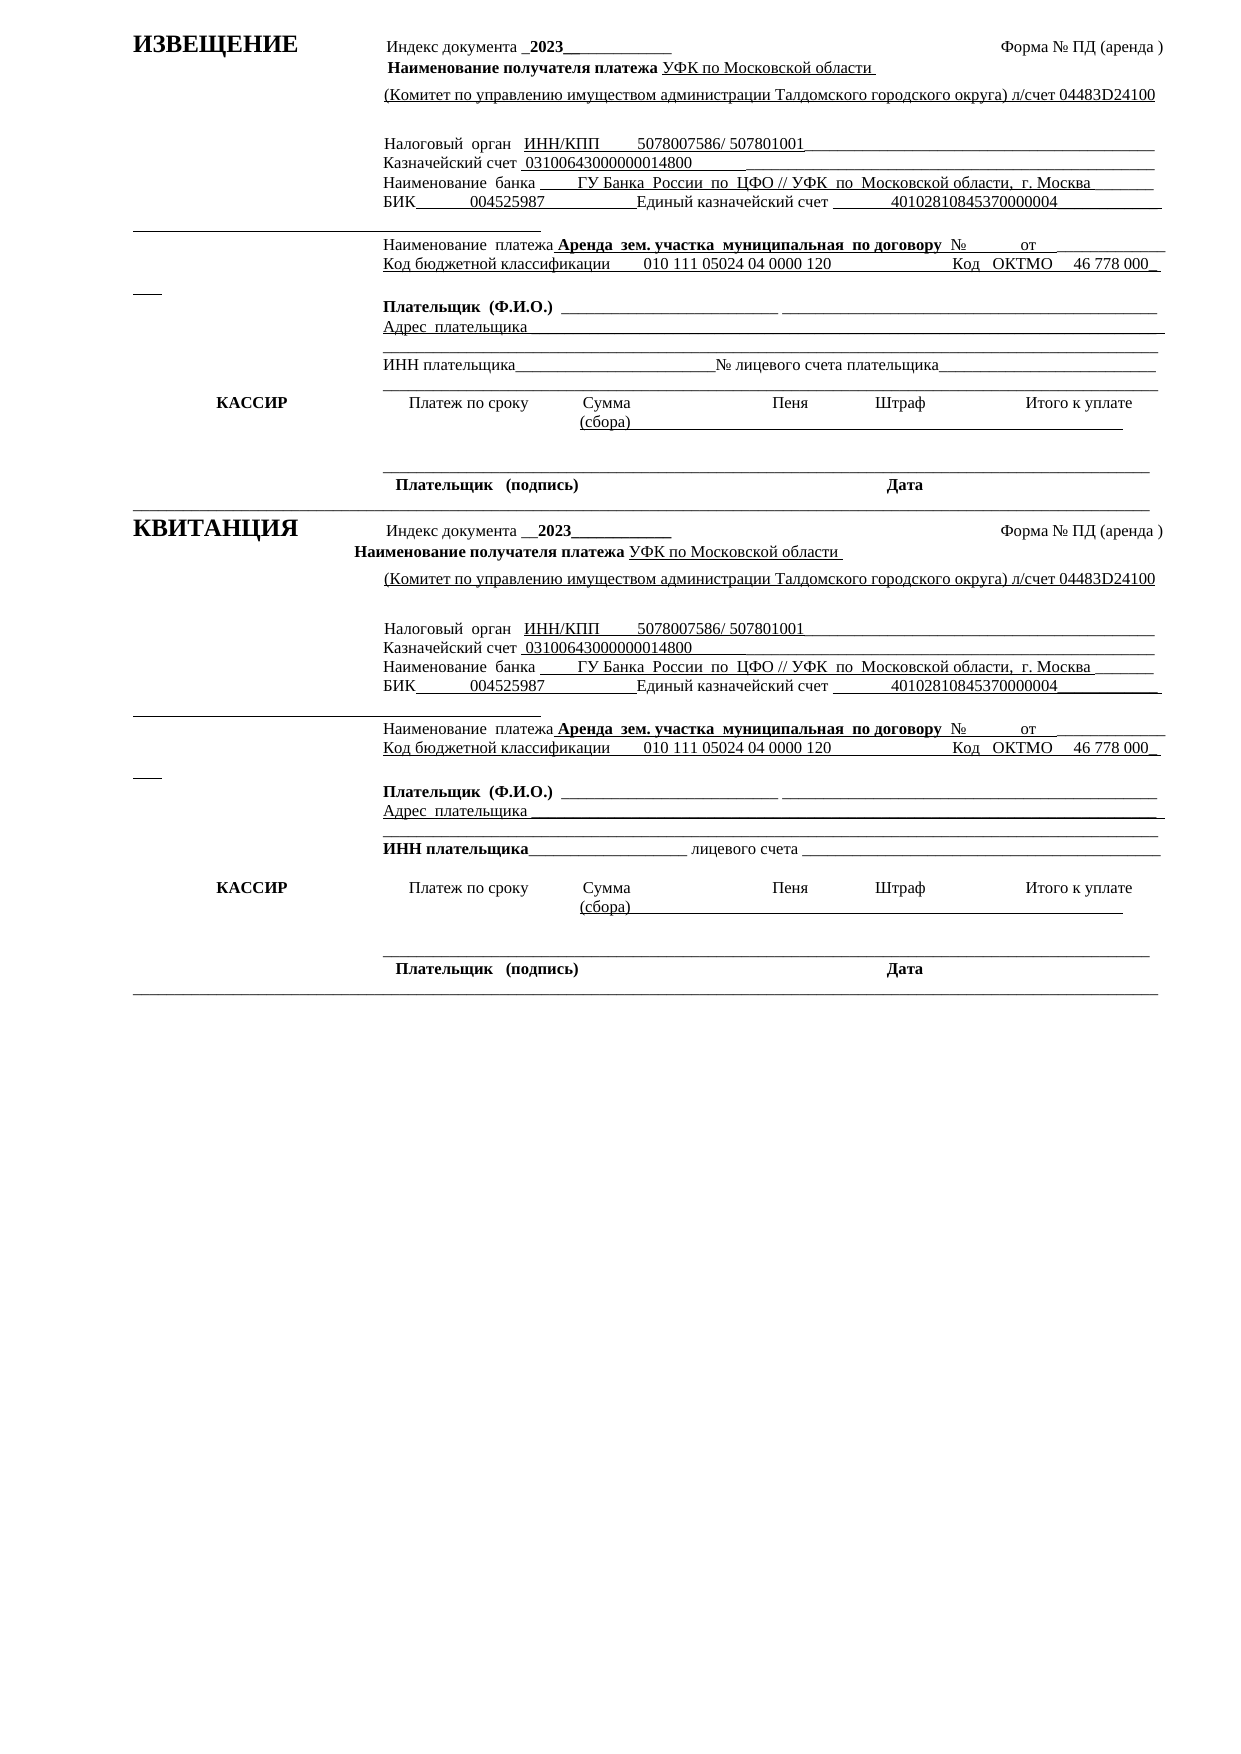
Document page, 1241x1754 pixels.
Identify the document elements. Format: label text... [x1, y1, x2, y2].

text КАССИР Платеж по сроку Сумма Пеня Штраф Итого к уплате [133, 877, 1167, 897]
text Наименование платежа Аренда зем. участка муниципальная по договору № от _____________ [133, 235, 1167, 254]
text __________________________________________________________________________________________________________________________ [133, 494, 1167, 513]
text Казначейский счет 03100643000000014800 _________________________________________________ [133, 638, 1167, 657]
text ИНН плательщика___________________ лицевого счета ___________________________________________ [133, 839, 1167, 858]
text Наименование платежа Аренда зем. участка муниципальная по договору № от _____________ [133, 719, 1167, 738]
text Код бюджетной классификации 010 111 05024 04 0000 120 Код ОКТМО 46 778 000_ [133, 254, 1167, 273]
text Плательщик (подпись) Дата [133, 475, 1167, 494]
text ____________________________________________________________________________________________ [133, 456, 1167, 475]
text Наименование банка ГУ Банка России по ЦФО // УФК по Московской области, г. Москва _______ [133, 172, 1167, 192]
text _____________________________________________________________________________________________ [133, 374, 1167, 393]
text Код бюджетной классификации 010 111 05024 04 0000 120 Код ОКТМО 46 778 000_ [133, 738, 1167, 757]
text (сбора) [133, 897, 1167, 916]
text БИК 004525987 Единый казначейский счет 40102810845370000004____________ [133, 192, 1167, 211]
text ИЗВЕЩЕНИЕ Индекс документа _2023_____________ Форма № ПД (аренда ) [133, 29, 1167, 57]
text Плательщик (Ф.И.О.) __________________________ _____________________________________________ [133, 782, 1167, 801]
text _____________________________________________________________________________________________ [133, 336, 1167, 355]
text Плательщик (Ф.И.О.) __________________________ _____________________________________________ [133, 297, 1167, 316]
text (сбора) [133, 412, 1167, 431]
text Плательщик (подпись) Дата [133, 959, 1167, 978]
text Наименование получателя платежа УФК по Московской области (Комитет по управлению имуществом администрации Талдомского городского округа) л/счет 04483D24100 Налоговый орган ИНН/КПП 5078007586/ 507801001__________________________________________ [354, 542, 1167, 638]
text КАССИР Платеж по сроку Сумма Пеня Штраф Итого к уплате [133, 393, 1167, 412]
text Наименование банка ГУ Банка России по ЦФО // УФК по Московской области, г. Москва _______ [133, 657, 1167, 676]
text ___________________________________________________________________________________________________________________________ [133, 978, 1167, 997]
text Казначейский счет 03100643000000014800 _________________________________________________ [133, 153, 1167, 172]
text ИНН плательщика________________________№ лицевого счета плательщика__________________________ [133, 355, 1167, 374]
text Адрес плательщика ___________________________________________________________________________ [133, 801, 1167, 820]
text ____________________________________________________________________________________________ [133, 940, 1167, 959]
text КВИТАНЦИЯ Индекс документа __2023____________ Форма № ПД (аренда ) [133, 513, 1167, 542]
text Адрес плательщика ___________________________________________________________________________ [133, 316, 1167, 336]
text БИК 004525987 Единый казначейский счет 40102810845370000004____________ [133, 676, 1167, 695]
text _____________________________________________________________________________________________ [133, 820, 1167, 839]
text Наименование получателя платежа УФК по Московской области (Комитет по управлению имуществом администрации Талдомского городского округа) л/счет 04483D24100 Налоговый орган ИНН/КПП 5078007586/ 507801001__________________________________________ [354, 57, 1167, 153]
